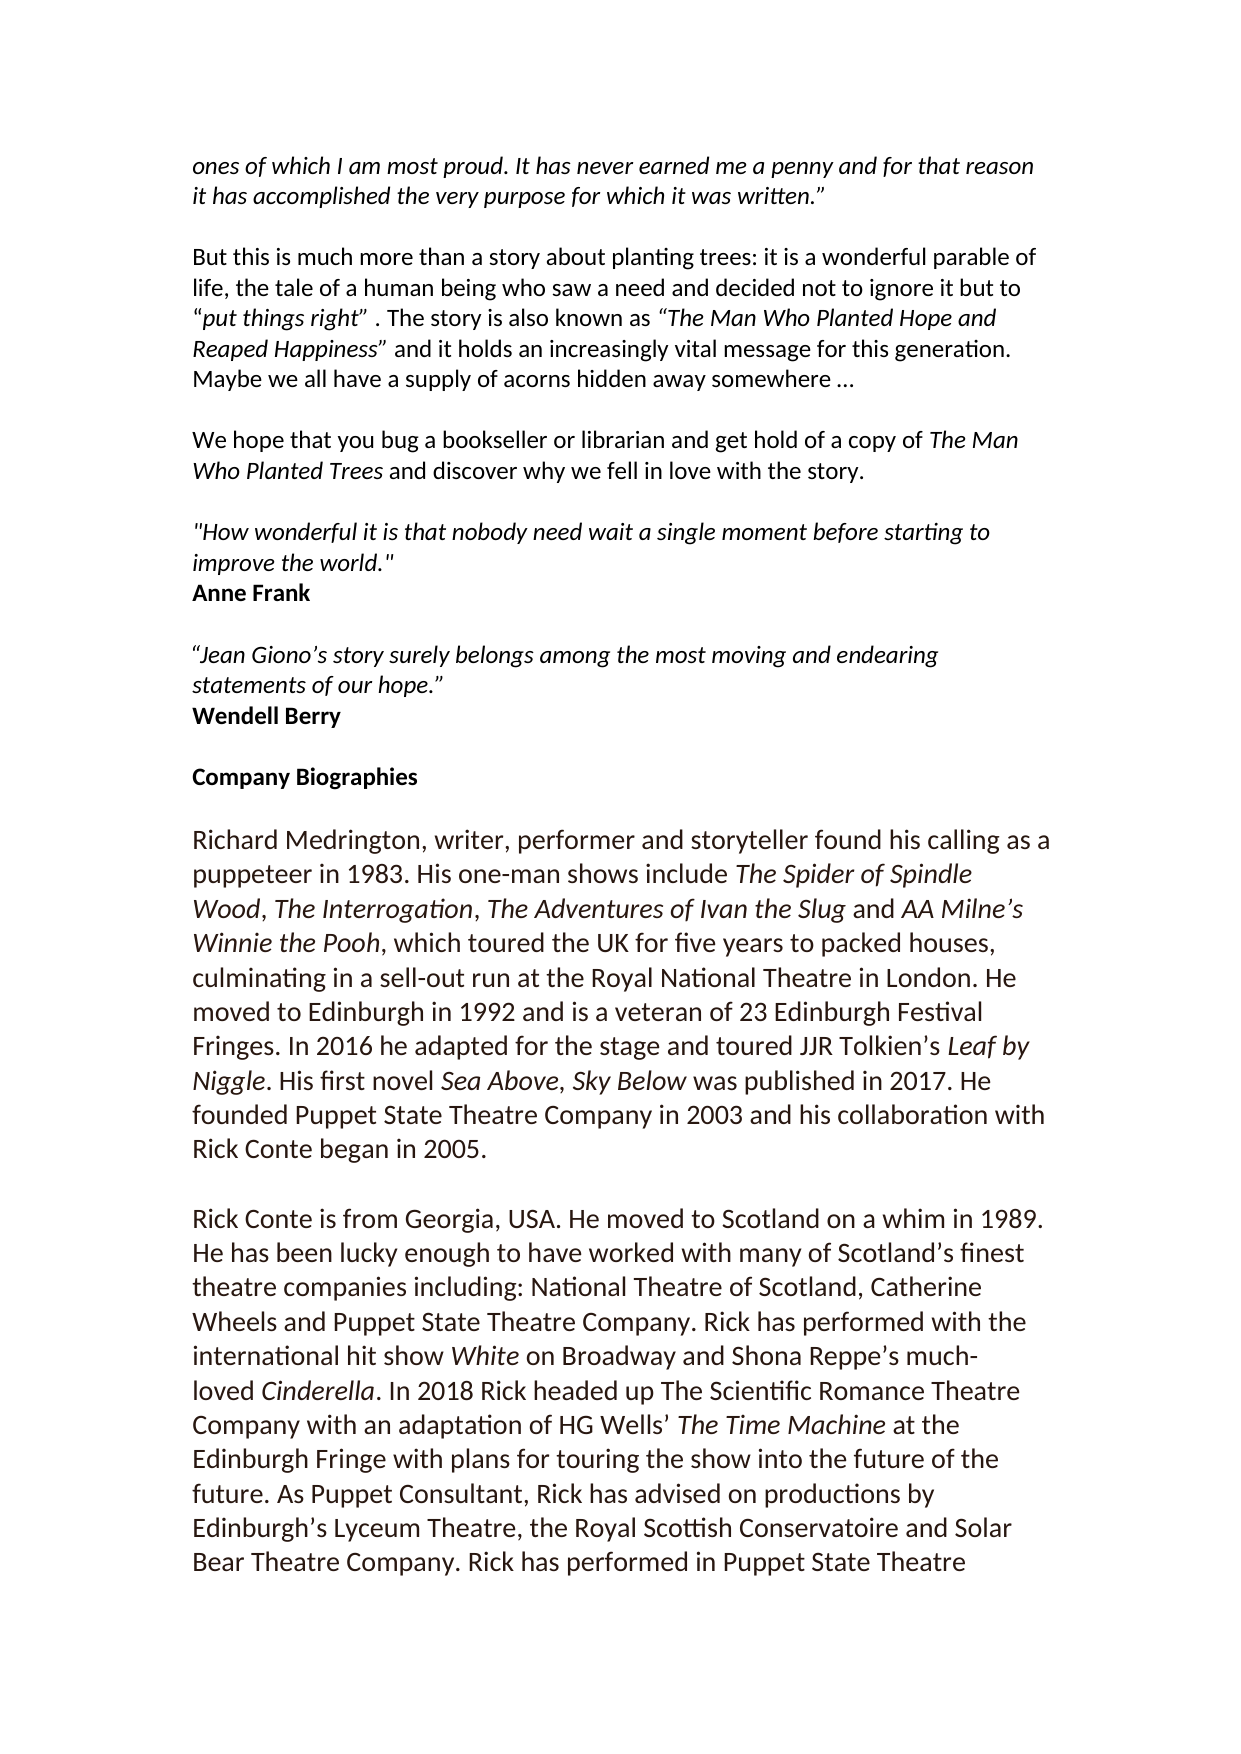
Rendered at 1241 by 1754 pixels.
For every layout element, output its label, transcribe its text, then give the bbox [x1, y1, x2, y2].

text “Jean Giono’s story surely belongs among the most moving and endearing statements of our hope.” [189, 639, 1053, 700]
text Company Biographies [192, 761, 1053, 791]
text "How wonderful it is that nobody need wait a single moment before starting to improve the world." Anne Frank [192, 516, 1053, 608]
text Wendell Berry [192, 700, 1053, 730]
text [192, 1201, 1053, 1579]
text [192, 150, 1053, 211]
text Richard Medrington, writer, performer and storyteller found his calling as a puppeteer in 1983. His one-man shows include The Spider of Spindle Wood, The Interrogation, The Adventures of Ivan the Slug and AA Milne’s Winnie the Pooh, which toured the UK for five years to packed houses, culminating in a sell-out run at the Royal National Theatre in London. He moved to Edinburgh in 1992 and is a veteran of 23 Edinburgh Festival Fringes. In 2016 he adapted for the stage and toured JJR Tolkien’s Leaf by Niggle. His first novel Sea Above, Sky Below was published in 2017. He founded Puppet State Theatre Company in 2003 and his collaboration with Rick Conte began in 2005. [192, 822, 1053, 1166]
text We hope that you bug a bookseller or librarian and get hold of a copy of The Man Who Planted Trees and discover why we fell in love with the story. [192, 425, 1053, 486]
text But this is much more than a story about planting trees: it is a wonderful parable of life, the tale of a human being who saw a need and decided not to ignore it but to “put things right” . The story is also known as “The Man Who Planted Hope and Reaped Happiness” and it holds an increasingly vital message for this generation. Maybe we all have a supply of acorns hidden away somewhere … [192, 242, 1053, 394]
